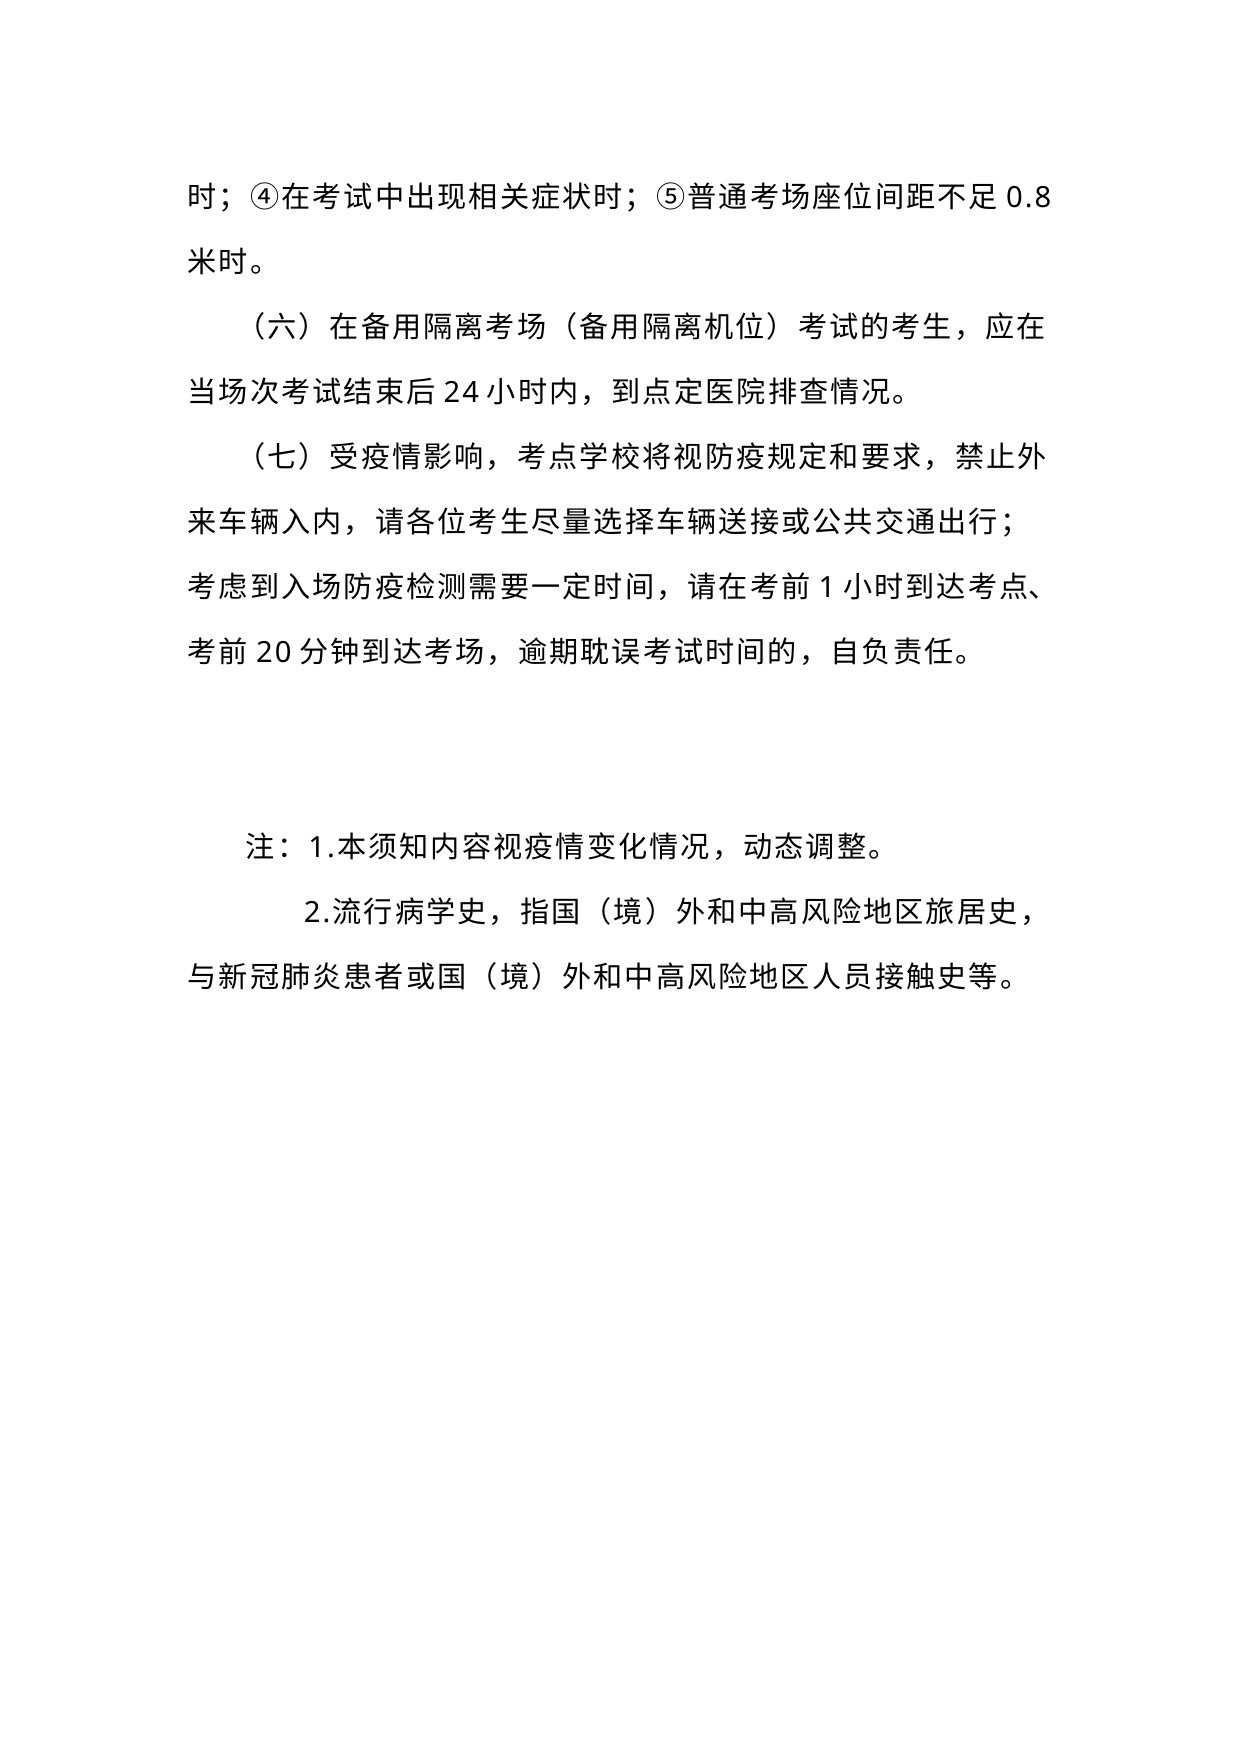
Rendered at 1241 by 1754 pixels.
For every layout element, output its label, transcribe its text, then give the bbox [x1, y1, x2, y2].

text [187, 162, 1053, 292]
text （六）在备用隔离考场（备用隔离机位）考试的考生，应在当场次考试结束后24小时内，到点定医院排查情况。 [187, 292, 1053, 422]
text （七）受疫情影响，考点学校将视防疫规定和要求，禁止外来车辆入内，请各位考生尽量选择车辆送接或公共交通出行；考虑到入场防疫检测需要一定时间，请在考前1小时到达考点、考前20分钟到达考场，逾期耽误考试时间的，自负责任。 [187, 422, 1053, 747]
text 注：1.本须知内容视疫情变化情况，动态调整。 [187, 812, 1053, 877]
text 2.流行病学史，指国（境）外和中高风险地区旅居史，与新冠肺炎患者或国（境）外和中高风险地区人员接触史等。 [187, 877, 1053, 1007]
